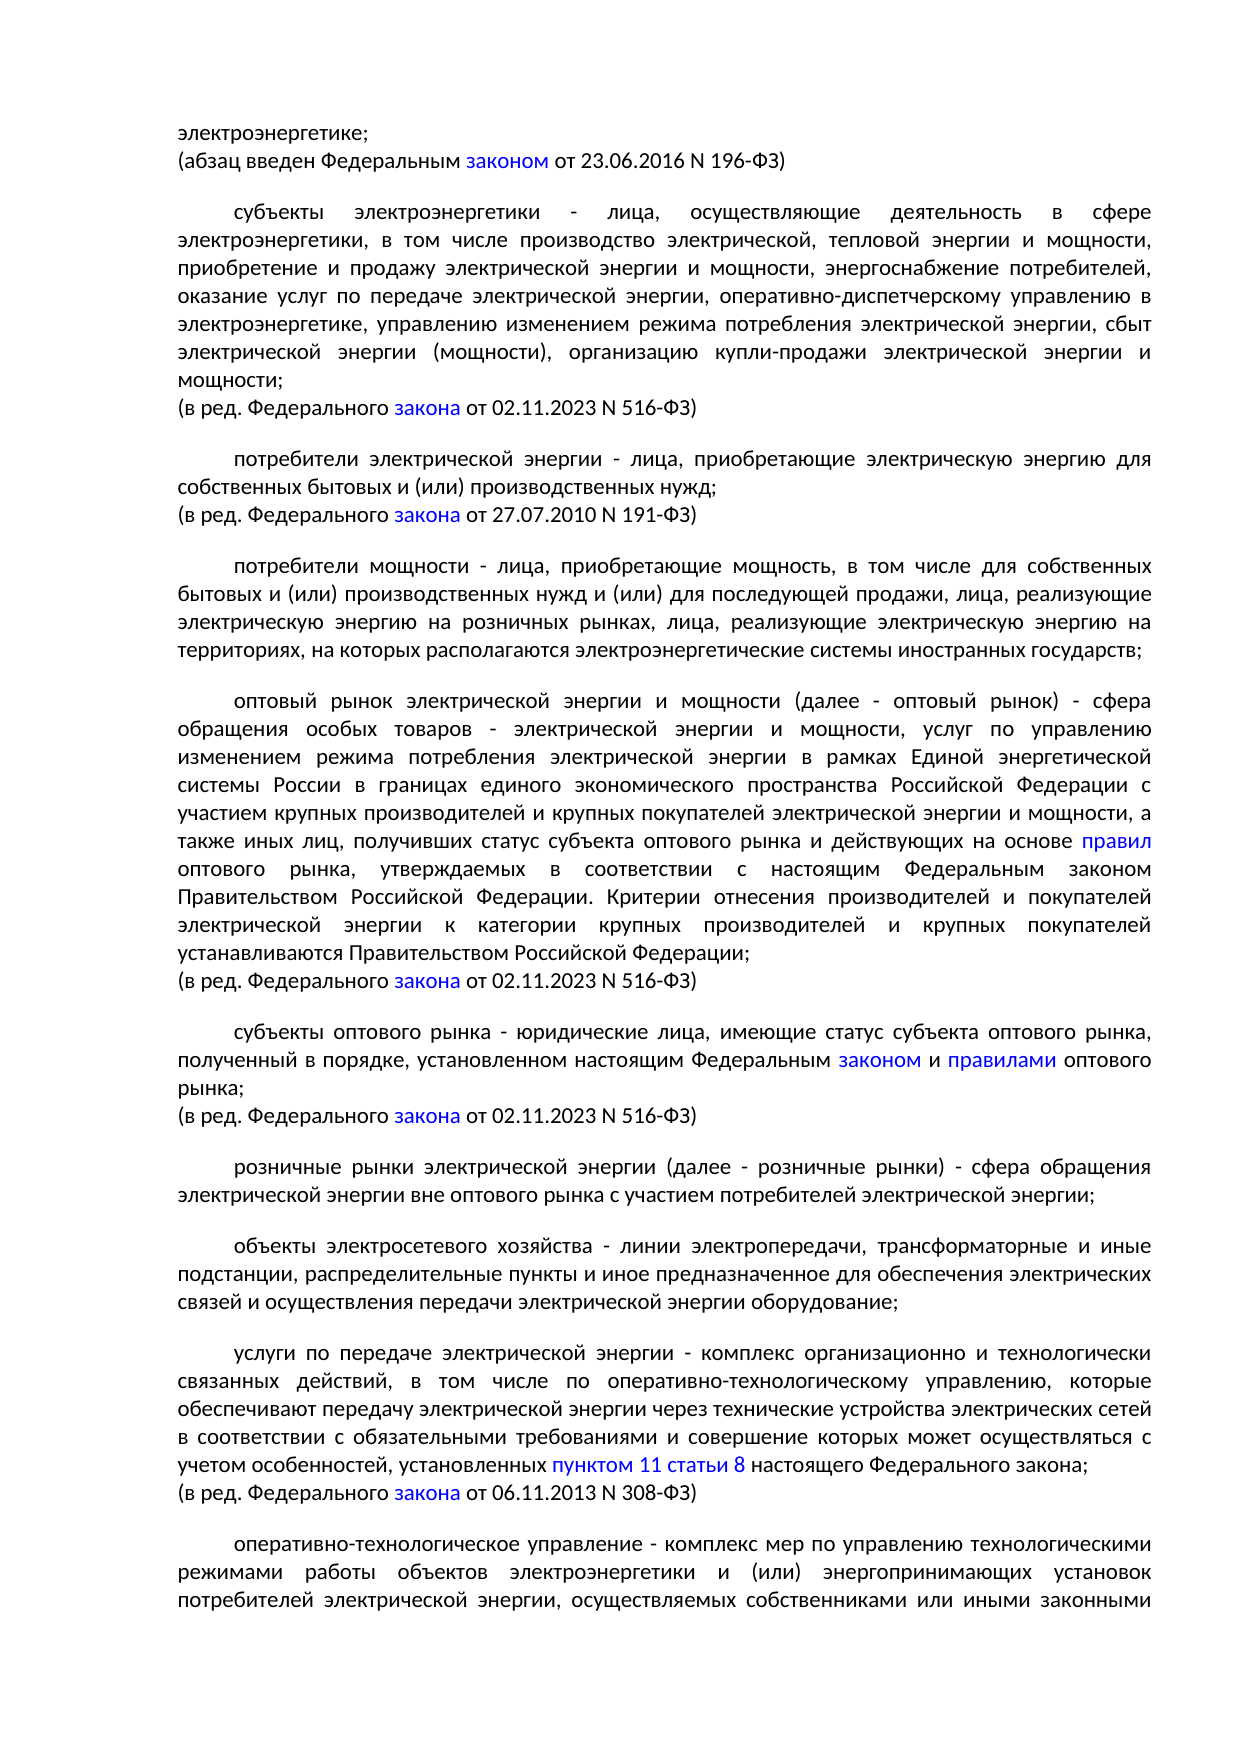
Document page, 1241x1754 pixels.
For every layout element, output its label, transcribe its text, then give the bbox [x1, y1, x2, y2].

text потребители электрической энергии - лица, приобретающие электрическую энергию для собственных бытовых и (или) производственных нужд; [177, 444, 1152, 500]
text услуги по передаче электрической энергии - комплекс организационно и технологически связанных действий, в том числе по оперативно-технологическому управлению, которые обеспечивают передачу электрической энергии через технические устройства электрических сетей в соответствии с обязательными требованиями и совершение которых может осуществляться с учетом особенностей, установленных пунктом 11 статьи 8 настоящего Федерального закона; [177, 1338, 1152, 1478]
text розничные рынки электрической энергии (далее - розничные рынки) - сфера обращения электрической энергии вне оптового рынка с участием потребителей электрической энергии; [177, 1152, 1152, 1208]
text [177, 118, 1152, 146]
text оптовый рынок электрической энергии и мощности (далее - оптовый рынок) - сфера обращения особых товаров - электрической энергии и мощности, услуг по управлению изменением режима потребления электрической энергии в рамках Единой энергетической системы России в границах единого экономического пространства Российской Федерации с участием крупных производителей и крупных покупателей электрической энергии и мощности, а также иных лиц, получивших статус субъекта оптового рынка и действующих на основе правил оптового рынка, утверждаемых в соответствии с настоящим Федеральным законом Правительством Российской Федерации. Критерии отнесения производителей и покупателей электрической энергии к категории крупных производителей и крупных покупателей устанавливаются Правительством Российской Федерации; [177, 686, 1152, 966]
text (в ред. Федерального закона от 06.11.2013 N 308-ФЗ) [177, 1478, 1152, 1506]
text (в ред. Федерального закона от 02.11.2023 N 516-ФЗ) [177, 393, 1152, 421]
text объекты электросетевого хозяйства - линии электропередачи, трансформаторные и иные подстанции, распределительные пункты и иное предназначенное для обеспечения электрических связей и осуществления передачи электрической энергии оборудование; [177, 1231, 1152, 1315]
text субъекты оптового рынка - юридические лица, имеющие статус субъекта оптового рынка, полученный в порядке, установленном настоящим Федеральным законом и правилами оптового рынка; [177, 1017, 1152, 1101]
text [177, 1529, 1152, 1613]
text (в ред. Федерального закона от 02.11.2023 N 516-ФЗ) [177, 966, 1152, 994]
text (абзац введен Федеральным законом от 23.06.2016 N 196-ФЗ) [177, 146, 1152, 174]
text субъекты электроэнергетики - лица, осуществляющие деятельность в сфере электроэнергетики, в том числе производство электрической, тепловой энергии и мощности, приобретение и продажу электрической энергии и мощности, энергоснабжение потребителей, оказание услуг по передаче электрической энергии, оперативно-диспетчерскому управлению в электроэнергетике, управлению изменением режима потребления электрической энергии, сбыт электрической энергии (мощности), организацию купли-продажи электрической энергии и мощности; [177, 197, 1152, 393]
text (в ред. Федерального закона от 02.11.2023 N 516-ФЗ) [177, 1101, 1152, 1129]
text (в ред. Федерального закона от 27.07.2010 N 191-ФЗ) [177, 500, 1152, 528]
text потребители мощности - лица, приобретающие мощность, в том числе для собственных бытовых и (или) производственных нужд и (или) для последующей продажи, лица, реализующие электрическую энергию на розничных рынках, лица, реализующие электрическую энергию на территориях, на которых располагаются электроэнергетические системы иностранных государств; [177, 551, 1152, 663]
